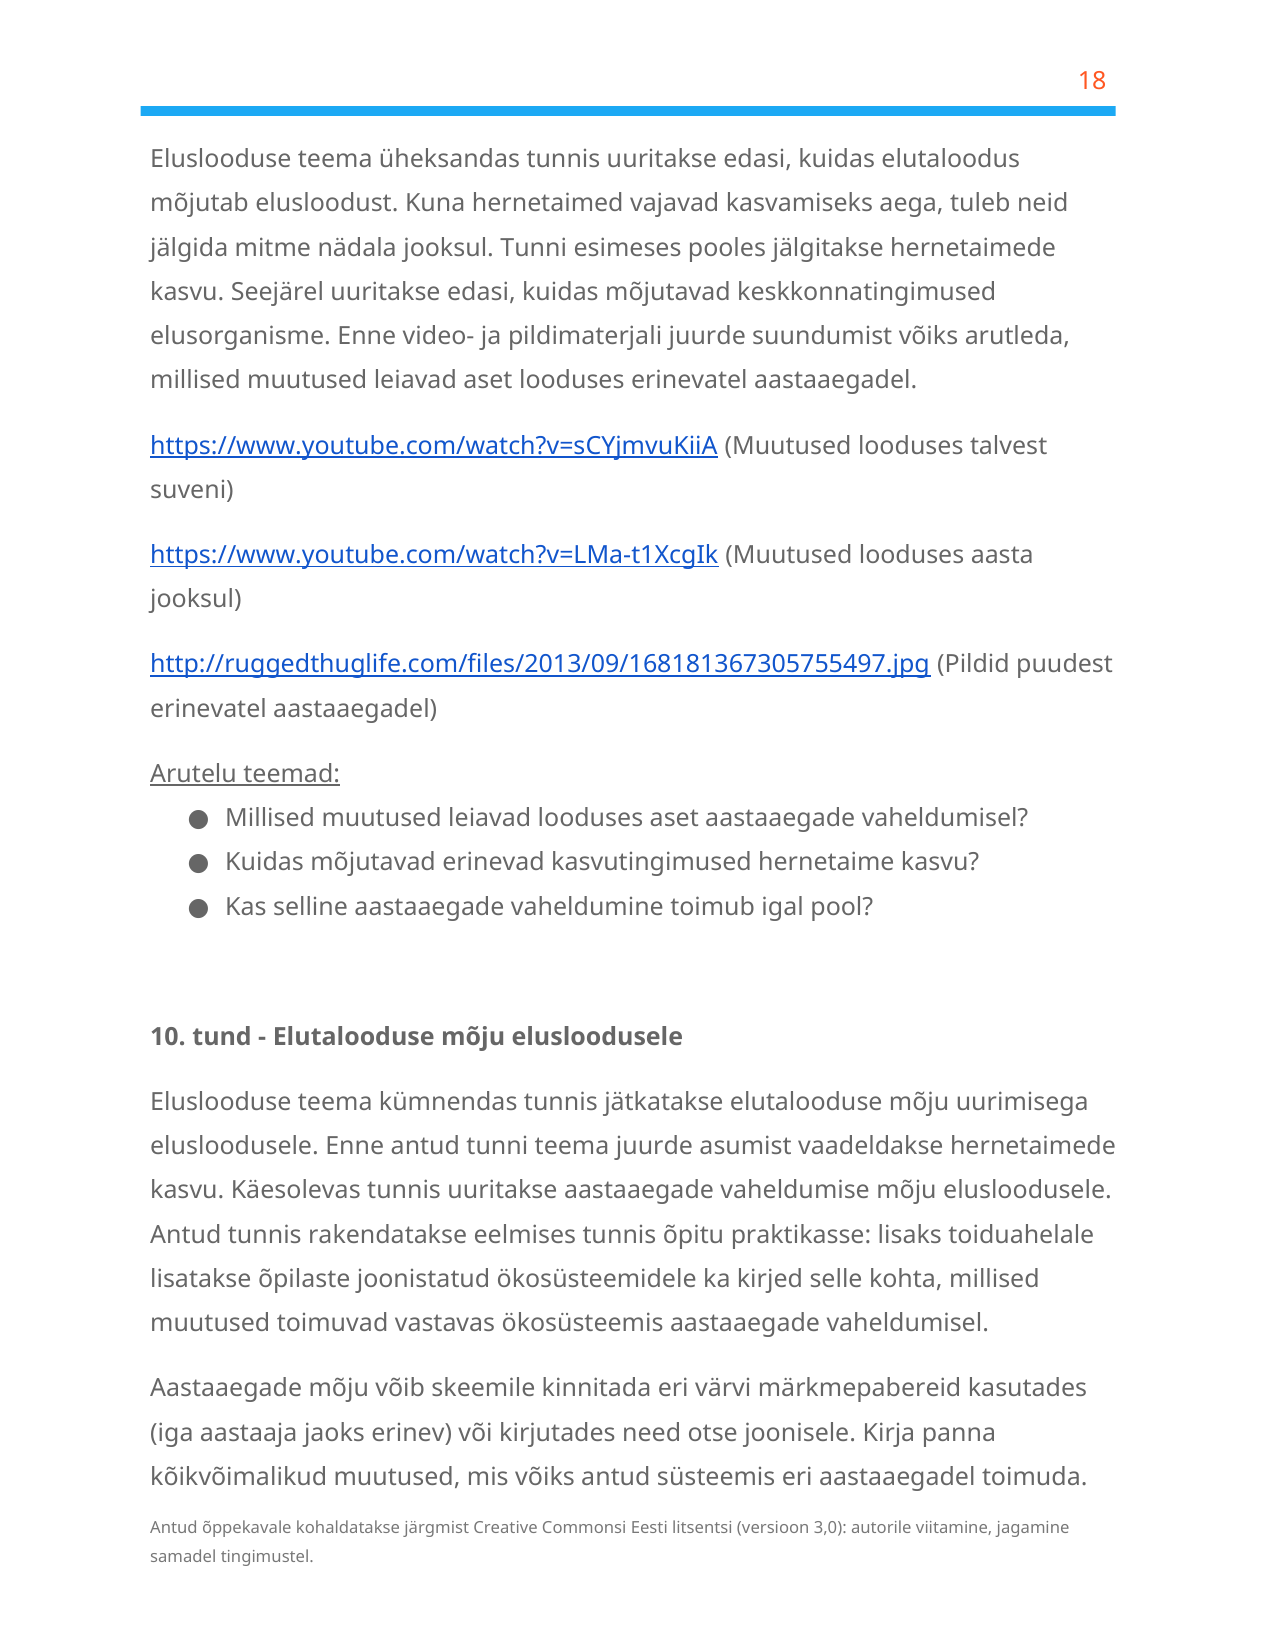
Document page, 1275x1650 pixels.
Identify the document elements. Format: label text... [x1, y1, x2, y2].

list Millised muutused leiavad looduses aset aastaaegade vaheldumisel? [187, 800, 1125, 834]
text Eluslooduse teema üheksandas tunnis uuritakse edasi, kuidas elutaloodus mõjutab elusloodust. Kuna hernetaimed vajavad kasvamiseks aega, tuleb neid jälgida mitme nädala jooksul. Tunni esimeses pooles jälgitakse hernetaimede kasvu. Seejärel uuritakse edasi, kuidas mõjutavad keskkonnatingimused elusorganisme. Enne video- ja pildimaterjali juurde suundumist võiks arutleda, millised muutused leiavad aset looduses erinevatel aastaaegadel. [150, 141, 1125, 396]
text Aastaaegade mõju võib skeemile kinnitada eri värvi märkmepabereid kasutades (iga aastaaja jaoks erinev) või kirjutades need otse joonisele. Kirja panna kõikvõimalikud muutused, mis võiks antud süsteemis eri aastaaegadel toimuda. [150, 1370, 1125, 1493]
text http://ruggedthuglife.com/files/2013/09/168181367305755497.jpg (Pildid puudest erinevatel aastaaegadel) [150, 646, 1125, 724]
text 10. tund - Elutalooduse mõju elusloodusele [150, 1018, 1125, 1052]
list Kas selline aastaaegade vaheldumine toimub igal pool? [187, 888, 1125, 922]
text Eluslooduse teema kümnendas tunnis jätkatakse elutalooduse mõju uurimisega elusloodusele. Enne antud tunni teema juurde asumist vaadeldakse hernetaimede kasvu. Käesolevas tunnis uuritakse aastaaegade vaheldumise mõju elusloodusele. Antud tunnis rakendatakse eelmises tunnis õpitu praktikasse: lisaks toiduahelale lisatakse õpilaste joonistatud ökosüsteemidele ka kirjed selle kohta, millised muutused toimuvad vastavas ökosüsteemis aastaaegade vaheldumisel. [150, 1083, 1125, 1339]
picture [140, 106, 1116, 116]
list Kuidas mõjutavad erinevad kasvutingimused hernetaime kasvu? [187, 844, 1125, 878]
text Arutelu teemad: [150, 755, 1125, 789]
text https://www.youtube.com/watch?v=sCYjmvuKiiA (Muutused looduses talvest suveni) [150, 427, 1125, 506]
text https://www.youtube.com/watch?v=LMa-t1XcgIk (Muutused looduses aasta jooksul) [150, 537, 1125, 615]
